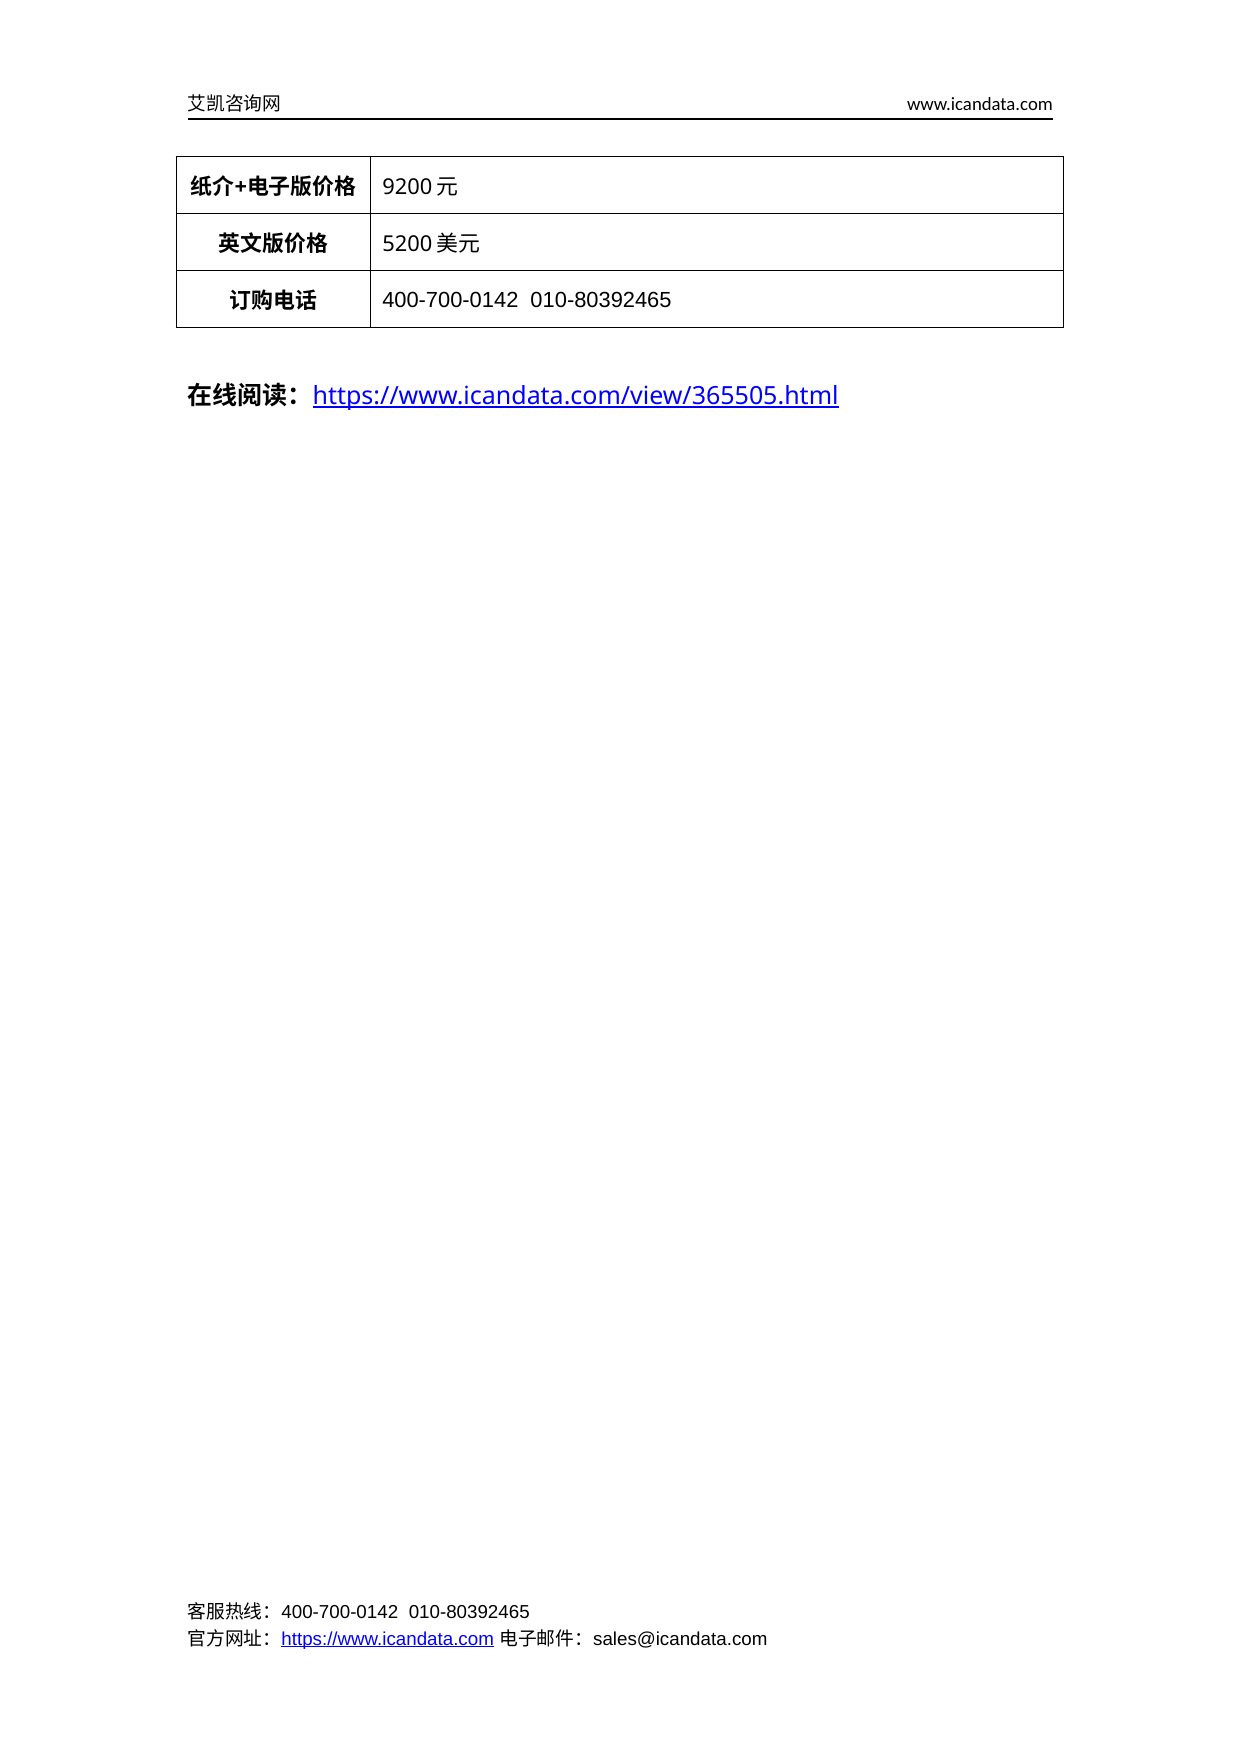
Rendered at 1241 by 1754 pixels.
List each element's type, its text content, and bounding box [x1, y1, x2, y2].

table_cell 9200元 [371, 157, 1063, 213]
table_cell 5200美元 [371, 214, 1063, 270]
table_cell 纸介+电子版价格 [177, 157, 370, 213]
table_cell 400-700-0142 010-80392465 [371, 271, 1063, 327]
table_cell 英文版价格 [177, 214, 370, 270]
text 在线阅读：https://www.icandata.com/view/365505.html [187, 361, 1053, 426]
table_cell 订购电话 [177, 271, 370, 327]
